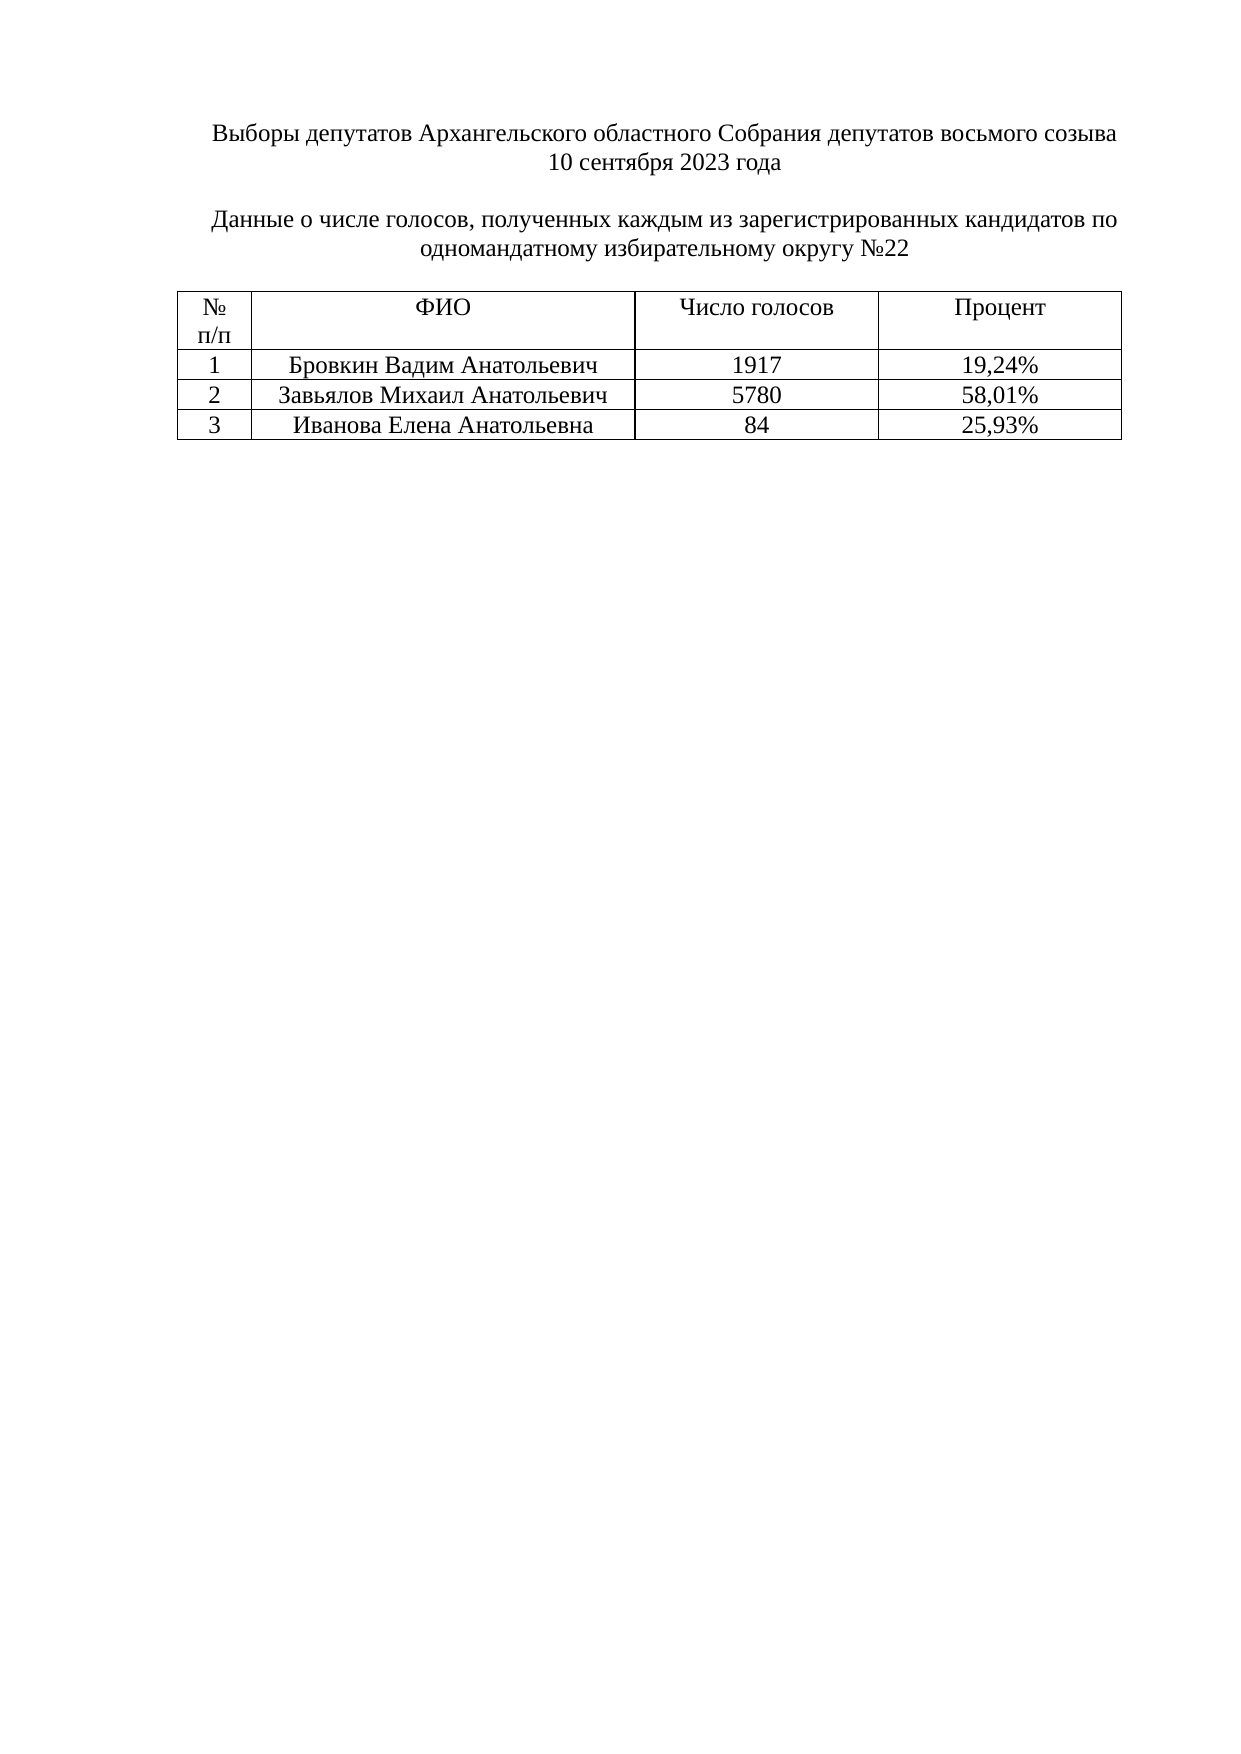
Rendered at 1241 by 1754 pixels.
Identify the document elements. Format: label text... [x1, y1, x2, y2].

table_cell Иванова Елена Анатольевна [252, 410, 634, 438]
table_header № п/п [178, 292, 251, 349]
table_cell 2 [178, 380, 251, 409]
table_cell 84 [636, 410, 878, 438]
table_cell 1 [178, 350, 251, 379]
table_cell 5780 [636, 380, 878, 409]
table_cell Бровкин Вадим Анатольевич [252, 350, 634, 379]
table_cell 3 [178, 410, 251, 438]
table_cell 19,24% [879, 350, 1121, 379]
text Данные о числе голосов, полученных каждым из зарегистрированных кандидатов по одномандатному избирательному округу №22 [177, 204, 1152, 262]
text Выборы депутатов Архангельского областного Собрания депутатов восьмого созыва [177, 118, 1152, 147]
table_header Процент [879, 292, 1121, 349]
table_header Число голосов [636, 292, 878, 349]
table_cell Завьялов Михаил Анатольевич [252, 380, 634, 409]
table_cell 58,01% [879, 380, 1121, 409]
table_cell 1917 [636, 350, 878, 379]
table_cell 25,93% [879, 410, 1121, 438]
text 10 сентября 2023 года [177, 147, 1152, 176]
table_header ФИО [252, 292, 634, 349]
